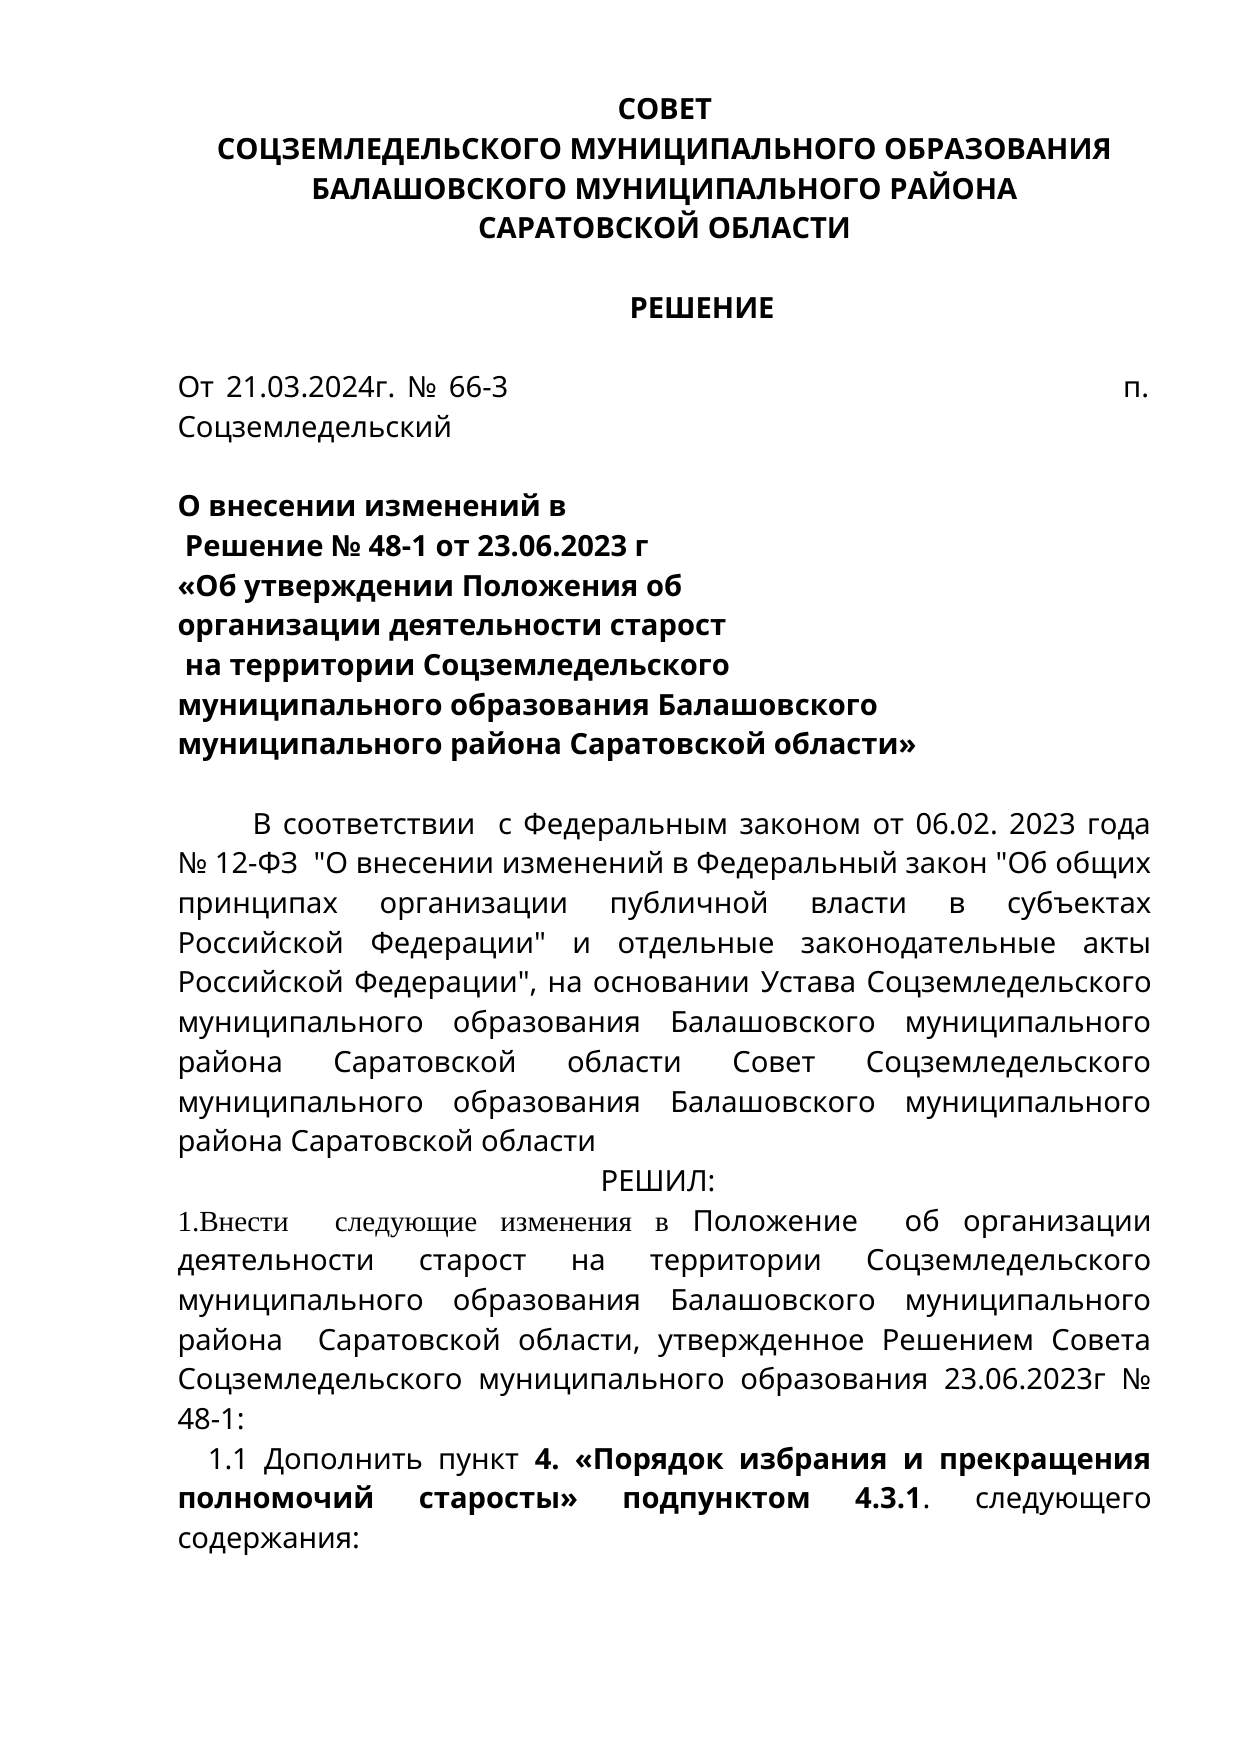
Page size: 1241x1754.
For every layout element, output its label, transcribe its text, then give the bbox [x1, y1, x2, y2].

text на территории Соцземледельского [177, 644, 1152, 684]
text организации деятельности старост [177, 604, 1152, 644]
text Решение № 48-1 от 23.06.2023 г [177, 525, 1152, 565]
text муниципального района Саратовской области» [177, 724, 1152, 763]
text В соответствии с Федеральным законом от 06.02. 2023 года № 12-ФЗ "О внесении изменений в Федеральный закон "Об общих принципах организации публичной власти в субъектах Российской Федерации" и отдельные законодательные акты Российской Федерации", на основании Устава Соцземледельского муниципального образования Балашовского муниципального района Саратовской области Совет Соцземледельского муниципального образования Балашовского муниципального района Саратовской области [177, 803, 1152, 883]
text СОЦЗЕМЛЕДЕЛЬСКОГО МУНИЦИПАЛЬНОГО ОБРАЗОВАНИЯ БАЛАШОВСКОГО МУНИЦИПАЛЬНОГО РАЙОНА [177, 128, 1152, 208]
text В соответствии с Федеральным законом от 06.02. 2023 года № 12-ФЗ "О внесении изменений в Федеральный закон "Об общих принципах организации публичной власти в субъектах Российской Федерации" и отдельные законодательные акты Российской Федерации", на основании Устава Соцземледельского муниципального образования Балашовского муниципального района Саратовской области Совет Соцземледельского муниципального образования Балашовского муниципального района Саратовской области [177, 962, 1152, 1160]
text РЕШИЛ: [177, 1160, 1152, 1200]
text От 21.03.2024г. № 66-3 п. Соцземледельский [177, 366, 1152, 446]
text РЕШЕНИЕ [177, 287, 1152, 327]
text 1.1 Дополнить пункт 4. «Порядок избрания и прекращения полномочий старосты» подпунктом 4.3.1. следующего содержания: [177, 1438, 1152, 1557]
text 1.Внести следующие изменения в Положение об организации деятельности старост на территории Соцземледельского муниципального образования Балашовского муниципального района Саратовской области, утвержденное Решением Совета Соцземледельского муниципального образования 23.06.2023г № 48-1: [177, 1200, 1152, 1438]
text муниципального образования Балашовского [177, 684, 1152, 724]
text САРАТОВСКОЙ ОБЛАСТИ [177, 208, 1152, 247]
text «Об утверждении Положения об [177, 565, 1152, 604]
text О внесении изменений в [177, 486, 1152, 525]
text СОВЕТ [177, 89, 1152, 128]
